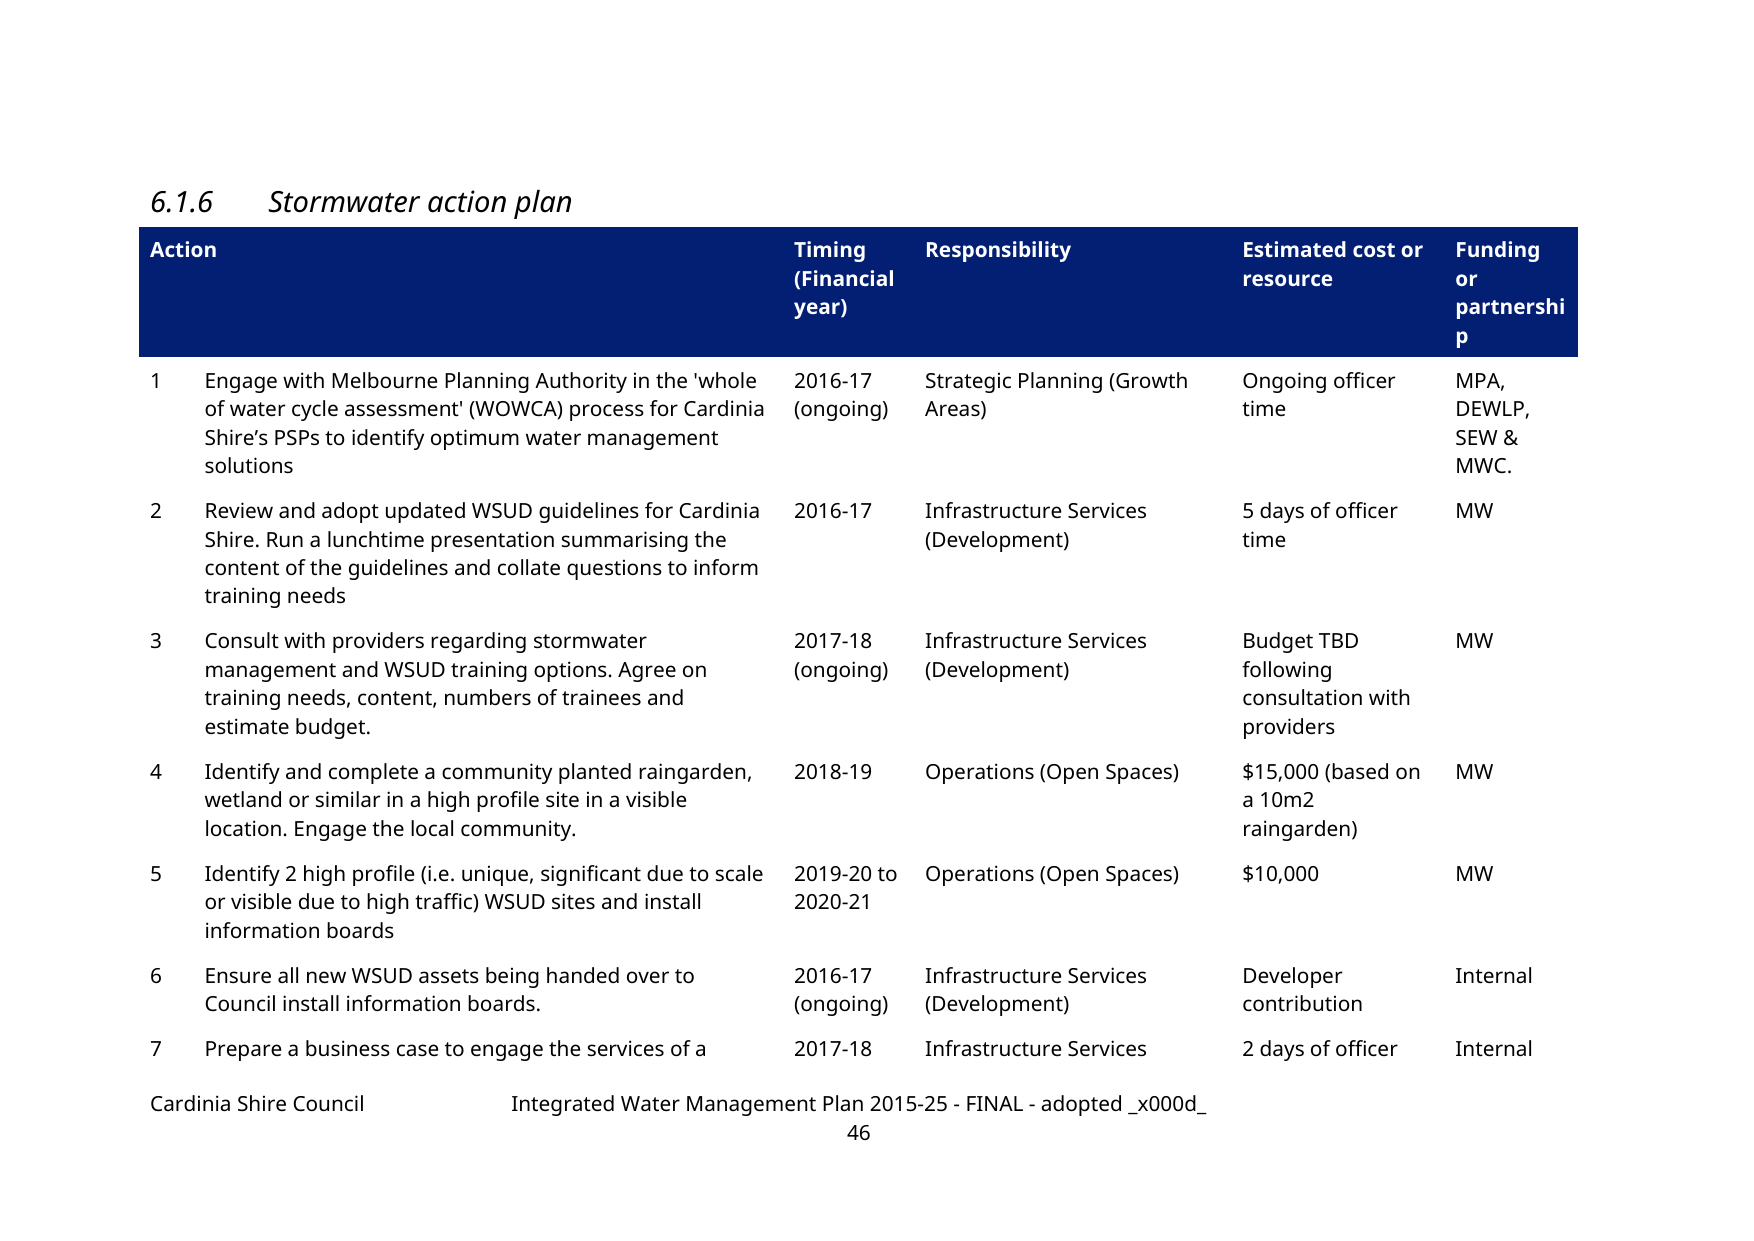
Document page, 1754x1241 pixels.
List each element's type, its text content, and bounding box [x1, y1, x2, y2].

table_cell 2016-17 [783, 488, 914, 618]
table_cell Consult with providers regarding stormwater management and WSUD training options. Agree on training needs, content, numbers of trainees and estimate budget. [193, 618, 783, 749]
table_cell 2 [139, 488, 193, 618]
table_cell Identify 2 high profile (i.e. unique, significant due to scale or visible due to high traffic) WSUD sites and install information boards [193, 851, 783, 953]
table_cell Ensure all new WSUD assets being handed over to Council install information boards. [193, 953, 783, 1026]
table_cell 4 [139, 749, 193, 851]
table_cell MW [1444, 851, 1578, 953]
table_cell 7 [139, 1026, 193, 1071]
table_cell 3 [139, 618, 193, 749]
table_cell Infrastructure Services (Development) [914, 1026, 1231, 1071]
table_cell Internal [1444, 1026, 1578, 1071]
table_cell Engage with Melbourne Planning Authority in the 'whole of water cycle assessment' (WOWCA) process for Cardinia Shire’s PSPs to identify optimum water management solutions [193, 358, 783, 488]
table_cell Infrastructure Services (Development) [914, 618, 1231, 749]
table_cell Budget TBD following consultation with providers [1231, 618, 1444, 749]
table_cell Ongoing officer time [1231, 358, 1444, 488]
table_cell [193, 1026, 783, 1071]
table_cell MW [1444, 618, 1578, 749]
table_cell $15,000 (based on a 10m2 raingarden) [1231, 749, 1444, 851]
table_cell MW [1444, 488, 1578, 618]
table_cell 1 [139, 358, 193, 488]
table_cell 5 days of officer time [1231, 488, 1444, 618]
table_cell Review and adopt updated WSUD guidelines for Cardinia Shire. Run a lunchtime presentation summarising the content of the guidelines and collate questions to inform training needs [193, 488, 783, 618]
table_cell MW [1444, 749, 1578, 851]
table_header Action [139, 227, 783, 357]
table_cell Infrastructure Services (Development) [914, 953, 1231, 1026]
table_cell 2017-18 (ongoing) [783, 618, 914, 749]
table_header Responsibility [914, 227, 1231, 357]
table_cell 2016-17 (ongoing) [783, 358, 914, 488]
table_cell Infrastructure Services (Development) [914, 488, 1231, 618]
table_cell Operations (Open Spaces) [914, 749, 1231, 851]
table_cell 2018-19 [783, 749, 914, 851]
table_cell $10,000 [1231, 851, 1444, 953]
table_cell 2017-18 [783, 1026, 914, 1071]
table_cell Strategic Planning (Growth Areas) [914, 358, 1231, 488]
table_cell Developer contribution [1231, 953, 1444, 1026]
table_cell 2019-20 to 2020-21 [783, 851, 914, 953]
table_cell 6 [139, 953, 193, 1026]
table_header Funding or partnership [1444, 227, 1578, 357]
subtitle Stormwater action plan [150, 181, 1604, 221]
table_header Estimated cost or resource [1231, 227, 1444, 357]
table_header Timing (Financial year) [783, 227, 914, 357]
table_cell MPA, DEWLP, SEW & MWC. [1444, 358, 1578, 488]
table_cell 2 days of officer time [1231, 1026, 1444, 1071]
table_cell Identify and complete a community planted raingarden, wetland or similar in a high profile site in a visible location. Engage the local community. [193, 749, 783, 851]
table_cell Operations (Open Spaces) [914, 851, 1231, 953]
table_cell Internal [1444, 953, 1578, 1026]
table_cell 5 [139, 851, 193, 953]
table_cell 2016-17 (ongoing) [783, 953, 914, 1026]
